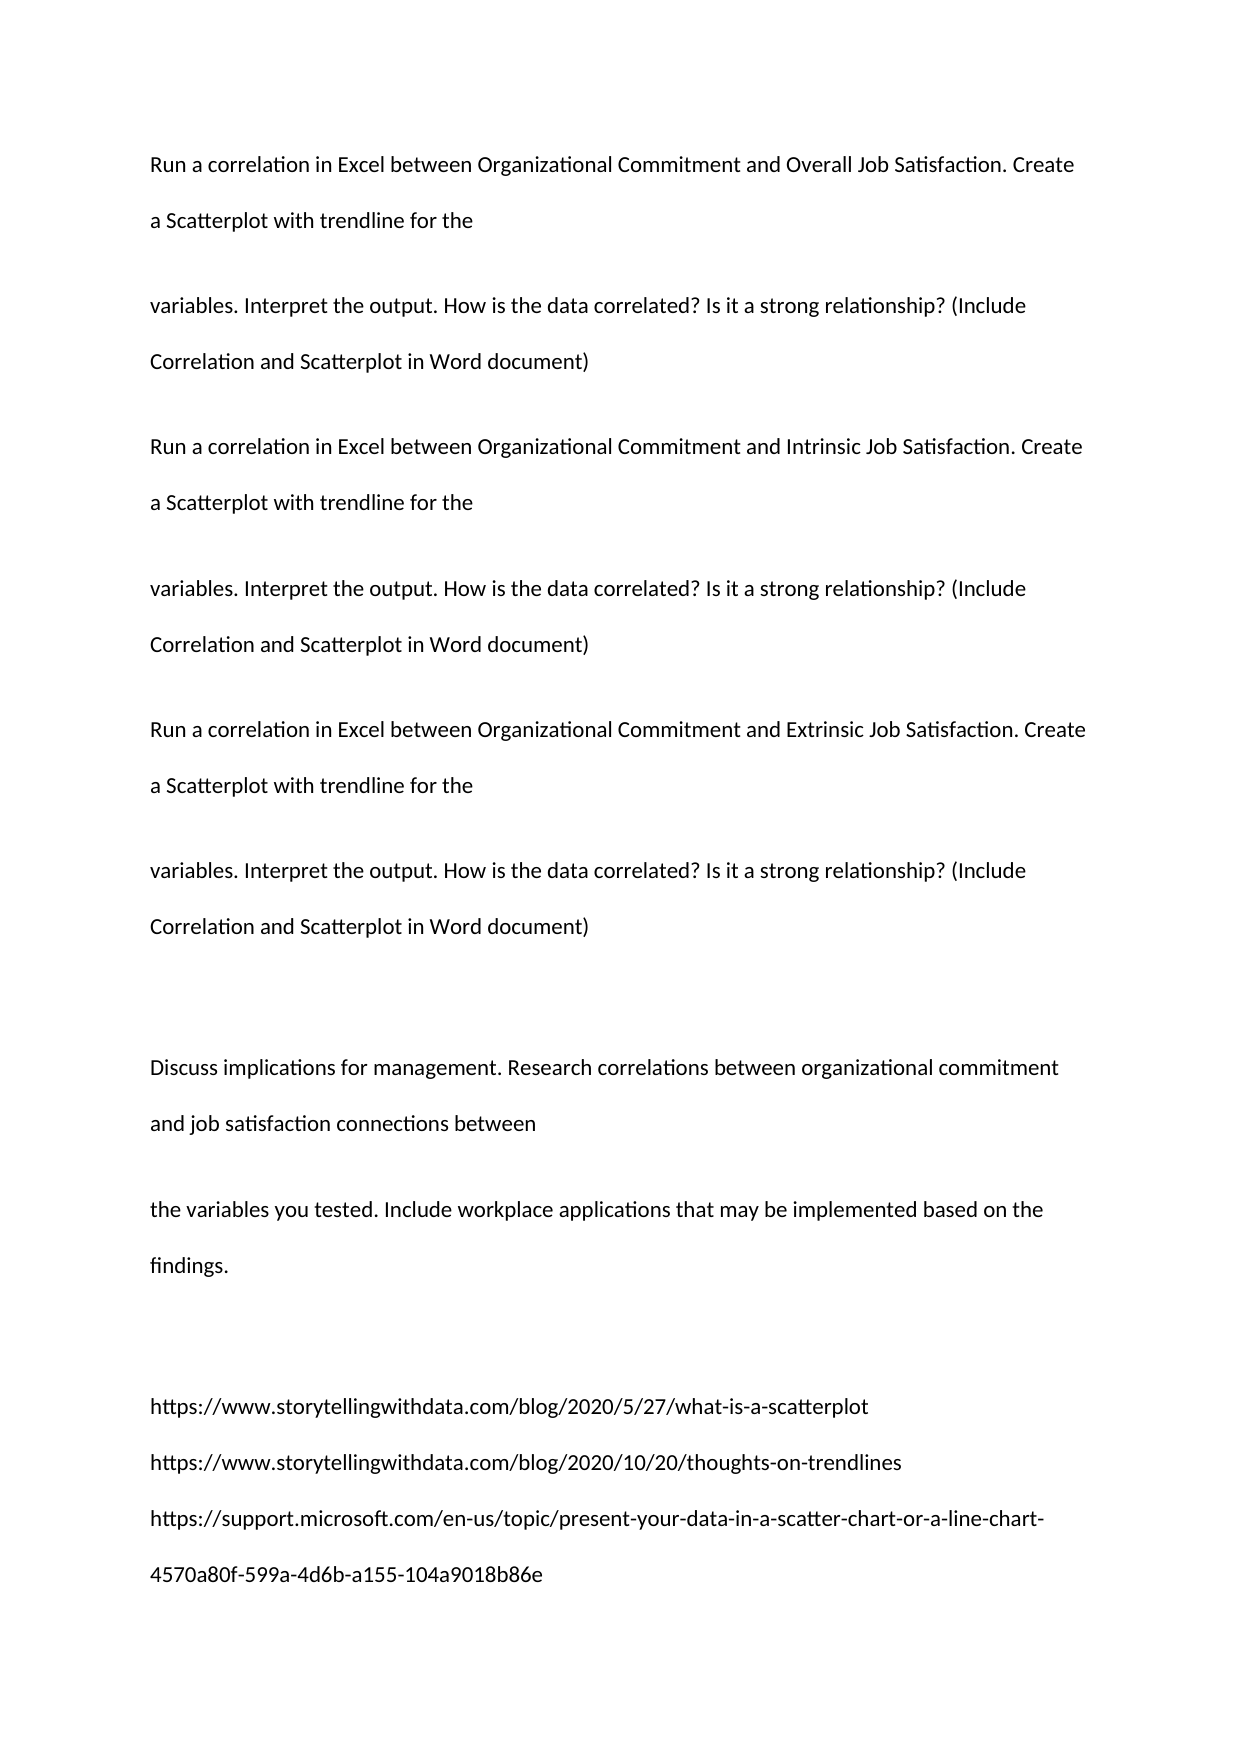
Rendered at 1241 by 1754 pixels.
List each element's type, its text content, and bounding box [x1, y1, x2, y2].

text Discuss implications for management. Research correlations between organizational commitment and job satisfaction connections between [150, 997, 1090, 1138]
text variables. Interpret the output. How is the data correlated? Is it a strong relationship? (Include Correlation and Scatterplot in Word document) [150, 856, 1090, 940]
text variables. Interpret the output. How is the data correlated? Is it a strong relationship? (Include Correlation and Scatterplot in Word document) [150, 574, 1090, 658]
text variables. Interpret the output. How is the data correlated? Is it a strong relationship? (Include Correlation and Scatterplot in Word document) [150, 291, 1090, 375]
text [150, 1392, 1090, 1588]
text Run a correlation in Excel between Organizational Commitment and Intrinsic Job Satisfaction. Create a Scatterplot with trendline for the [150, 432, 1090, 517]
text Run a correlation in Excel between Organizational Commitment and Overall Job Satisfaction. Create a Scatterplot with trendline for the [150, 150, 1090, 234]
text Run a correlation in Excel between Organizational Commitment and Extrinsic Job Satisfaction. Create a Scatterplot with trendline for the [150, 715, 1090, 799]
text the variables you tested. Include workplace applications that may be implemented based on the findings. [150, 1195, 1090, 1335]
